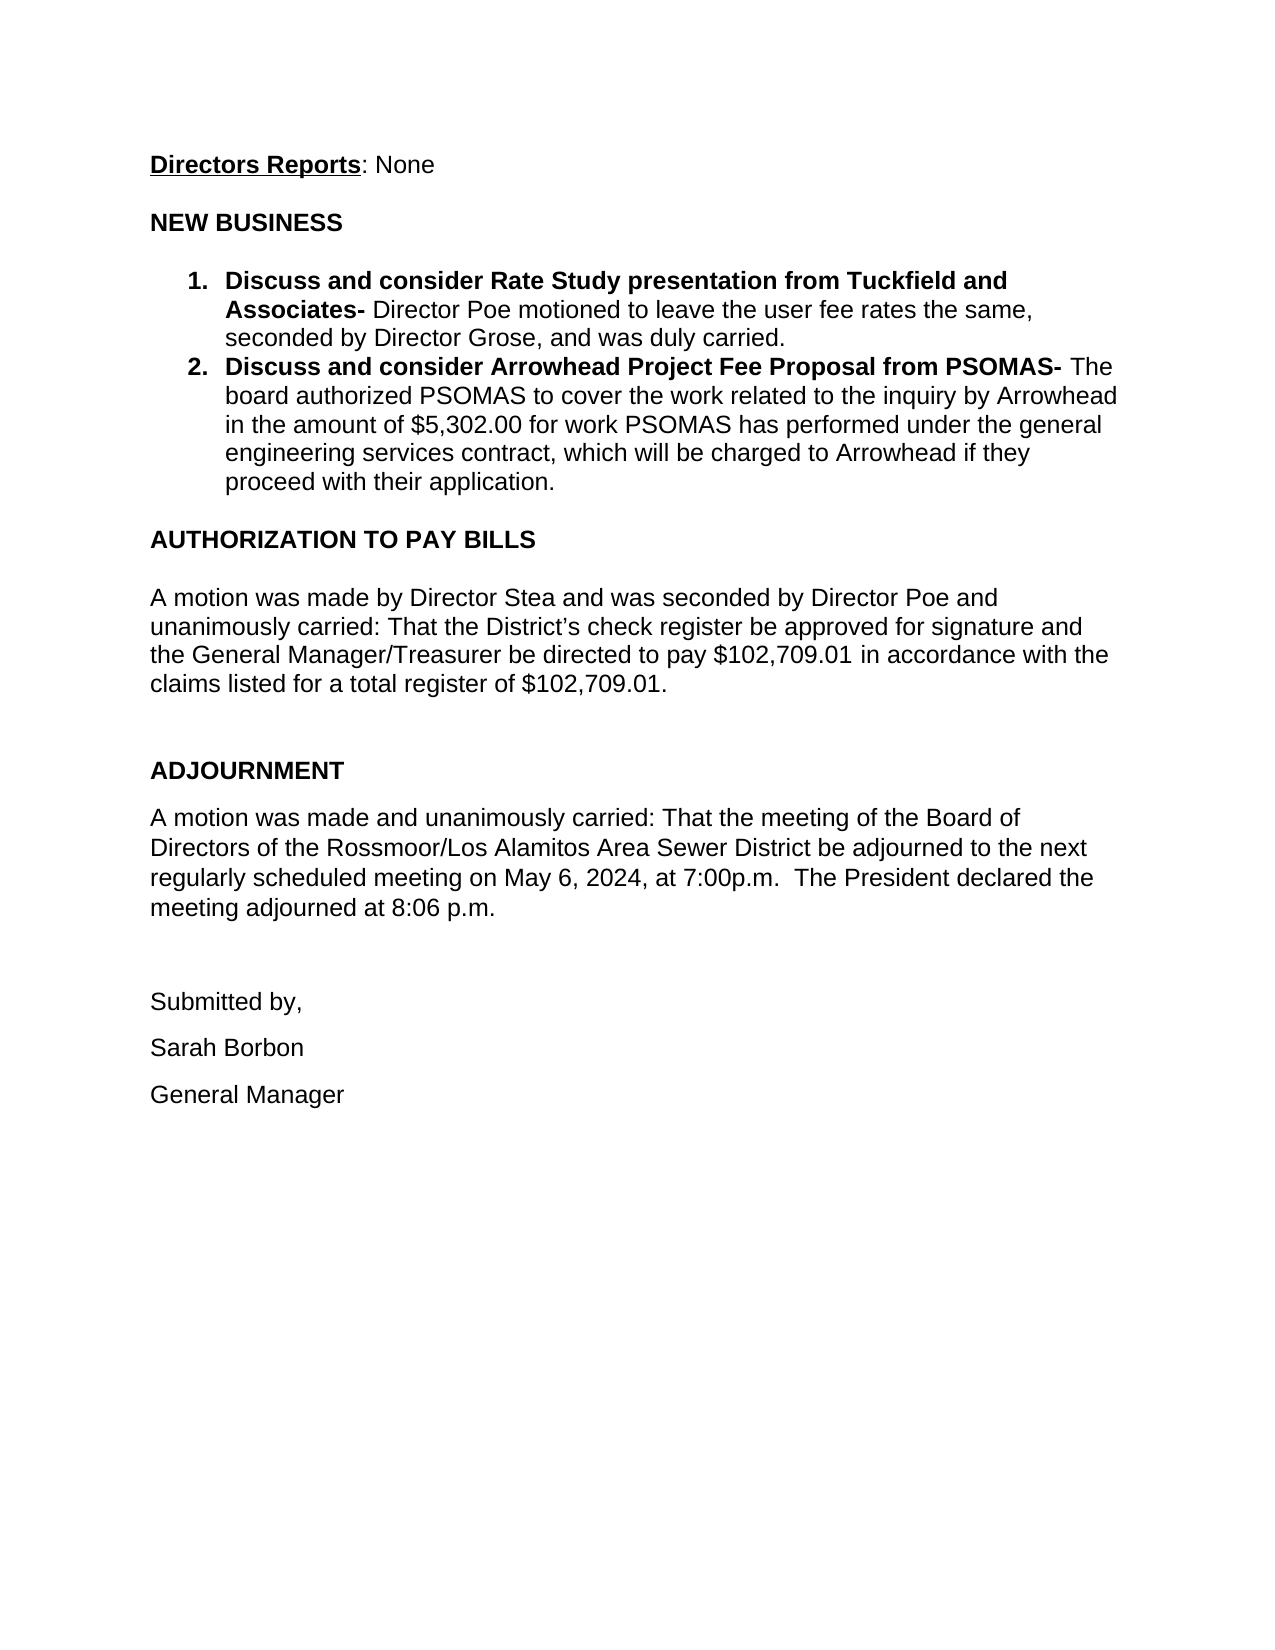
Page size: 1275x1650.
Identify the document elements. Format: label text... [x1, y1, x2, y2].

list Discuss and consider Arrowhead Project Fee Proposal from PSOMAS- The board authorized PSOMAS to cover the work related to the inquiry by Arrowhead in the amount of $5,302.00 for work PSOMAS has performed under the general engineering services contract, which will be charged to Arrowhead if they proceed with their application. [187, 352, 1125, 496]
text General Manager [150, 1080, 1125, 1109]
text ADJOURNMENT [150, 756, 1125, 784]
text Submitted by, [150, 986, 1125, 1015]
list Discuss and consider Rate Study presentation from Tuckfield and Associates- Director Poe motioned to leave the user fee rates the same, seconded by Director Grose, and was duly carried. [187, 266, 1125, 352]
text Directors Reports: None [150, 150, 1125, 179]
text Sarah Borbon [150, 1033, 1125, 1062]
text A motion was made by Director Stea and was seconded by Director Poe and unanimously carried: That the District’s check register be approved for signature and the General Manager/Treasurer be directed to pay $102,709.01 in accordance with the claims listed for a total register of $102,709.01. [150, 583, 1125, 698]
text NEW BUSINESS [150, 208, 1125, 237]
text A motion was made and unanimously carried: That the meeting of the Board of Directors of the Rossmoor/Los Alamitos Area Sewer District be adjourned to the next regularly scheduled meeting on May 6, 2024, at 7:00p.m. The President declared the meeting adjourned at 8:06 p.m. [150, 803, 1125, 922]
text AUTHORIZATION TO PAY BILLS [150, 525, 1125, 554]
